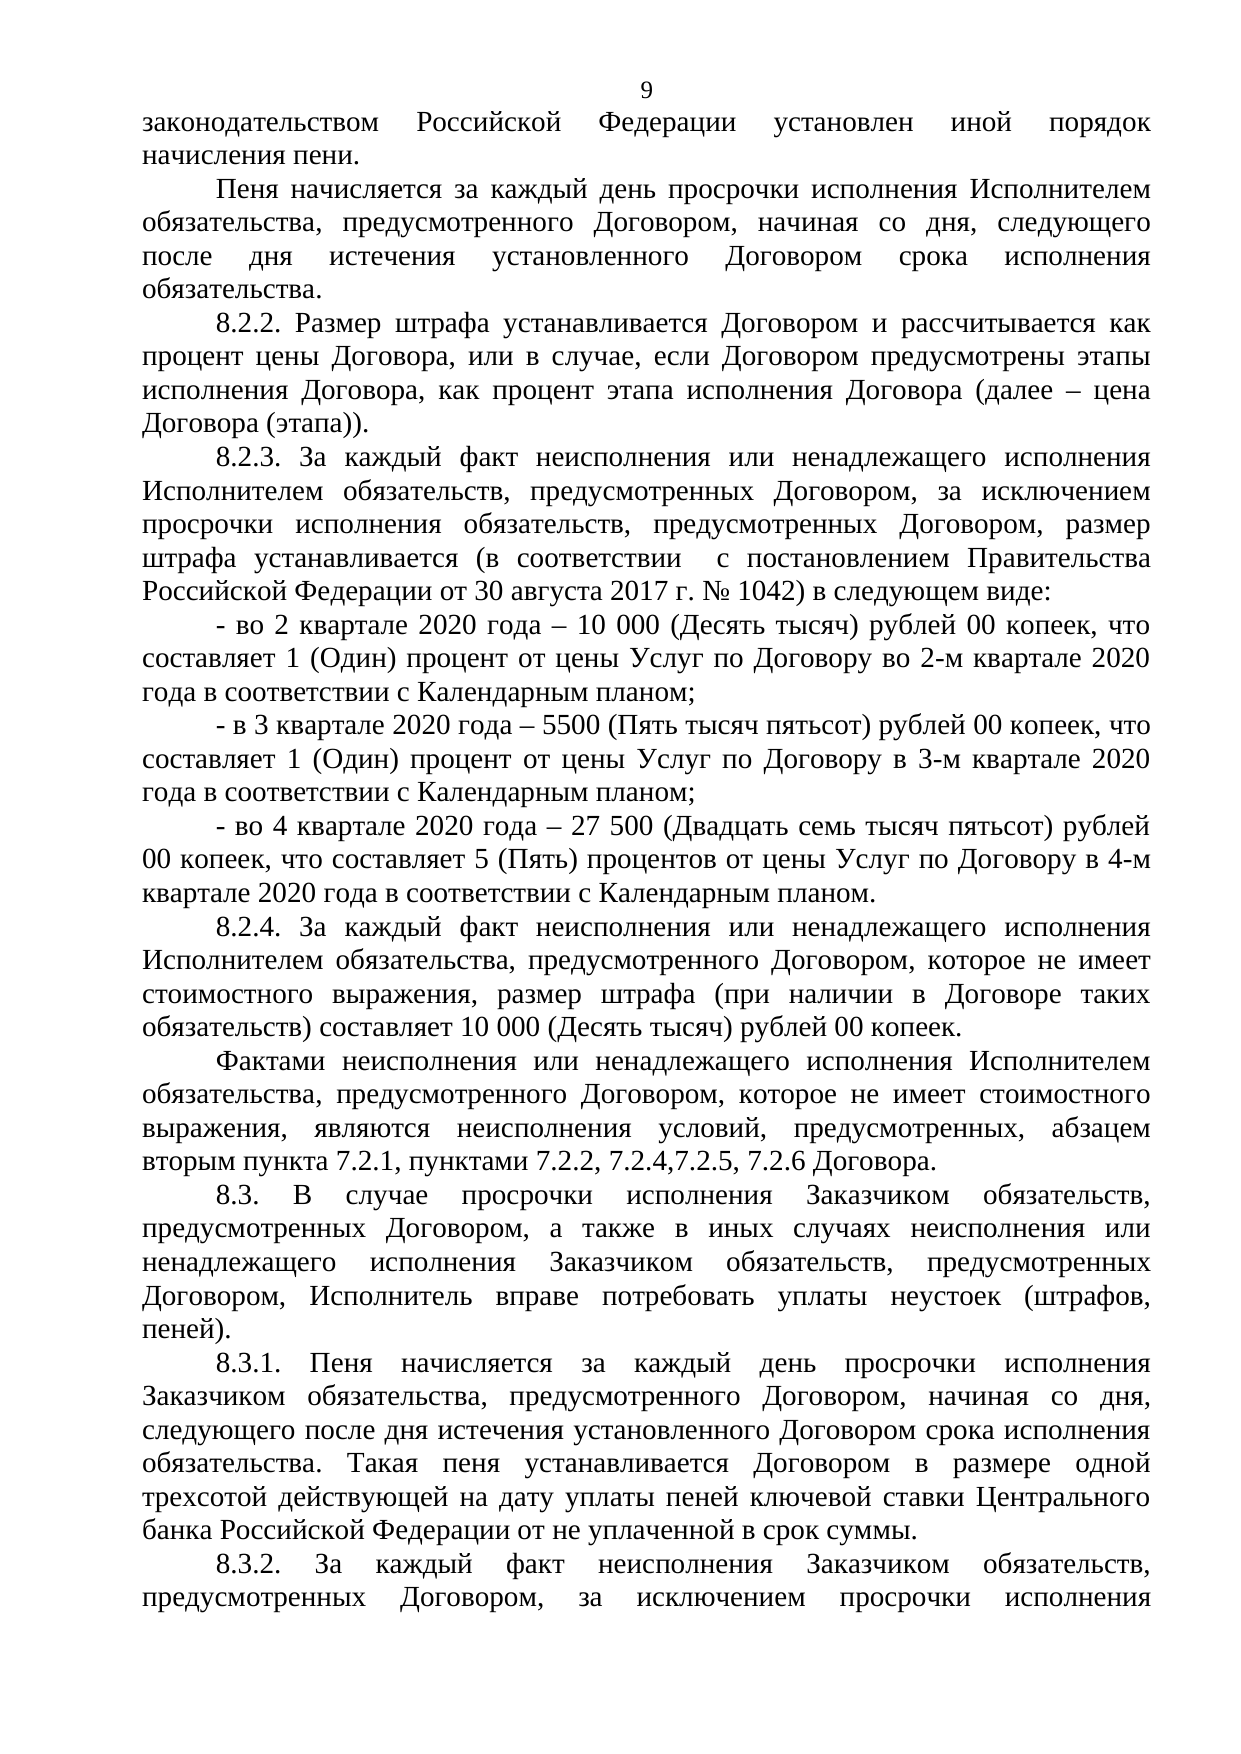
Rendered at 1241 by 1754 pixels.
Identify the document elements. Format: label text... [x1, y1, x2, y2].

text 8.2.2. Размер штрафа устанавливается Договором и рассчитывается как процент цены Договора, или в случае, если Договором предусмотрены этапы исполнения Договора, как процент этапа исполнения Договора (далее – цена Договора (этапа)). [142, 305, 1152, 439]
text - в 3 квартале 2020 года – 5500 (Пять тысяч пятьсот) рублей 00 копеек, что составляет 1 (Один) процент от цены Услуг по Договору в 3-м квартале 2020 года в соответствии с Календарным планом; [142, 707, 1152, 808]
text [142, 104, 1152, 171]
text Фактами неисполнения или ненадлежащего исполнения Исполнителем обязательства, предусмотренного Договором, которое не имеет стоимостного выражения, являются неисполнения условий, предусмотренных, абзацем вторым пункта 7.2.1, пунктами 7.2.2, 7.2.4,7.2.5, 7.2.6 Договора. [142, 1043, 1152, 1177]
text 8.2.3. За каждый факт неисполнения или ненадлежащего исполнения Исполнителем обязательств, предусмотренных Договором, за исключением просрочки исполнения обязательств, предусмотренных Договором, размер штрафа устанавливается (в соответствии с постановлением Правительства Российской Федерации от 30 августа 2017 г. № 1042) в следующем виде: [142, 439, 1152, 607]
text - во 4 квартале 2020 года – 27 500 (Двадцать семь тысяч пятьсот) рублей 00 копеек, что составляет 5 (Пять) процентов от цены Услуг по Договору в 4-м квартале 2020 года в соответствии с Календарным планом. [142, 808, 1152, 909]
text 8.3. В случае просрочки исполнения Заказчиком обязательств, предусмотренных Договором, а также в иных случаях неисполнения или ненадлежащего исполнения Заказчиком обязательств, предусмотренных Договором, Исполнитель вправе потребовать уплаты неустоек (штрафов, пеней). [142, 1177, 1152, 1345]
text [142, 1546, 1152, 1613]
text 8.2.4. За каждый факт неисполнения или ненадлежащего исполнения Исполнителем обязательства, предусмотренного Договором, которое не имеет стоимостного выражения, размер штрафа (при наличии в Договоре таких обязательств) составляет 10 000 (Десять тысяч) рублей 00 копеек. [142, 909, 1152, 1043]
text 8.3.1. Пеня начисляется за каждый день просрочки исполнения Заказчиком обязательства, предусмотренного Договором, начиная со дня, следующего после дня истечения установленного Договором срока исполнения обязательства. Такая пеня устанавливается Договором в размере одной трехсотой действующей на дату уплаты пеней ключевой ставки Центрального банка Российской Федерации от не уплаченной в срок суммы. [142, 1345, 1152, 1546]
text Пеня начисляется за каждый день просрочки исполнения Исполнителем обязательства, предусмотренного Договором, начиная со дня, следующего после дня истечения установленного Договором срока исполнения обязательства. [142, 171, 1152, 305]
text - во 2 квартале 2020 года – 10 000 (Десять тысяч) рублей 00 копеек, что составляет 1 (Один) процент от цены Услуг по Договору во 2-м квартале 2020 года в соответствии с Календарным планом; [142, 607, 1152, 707]
